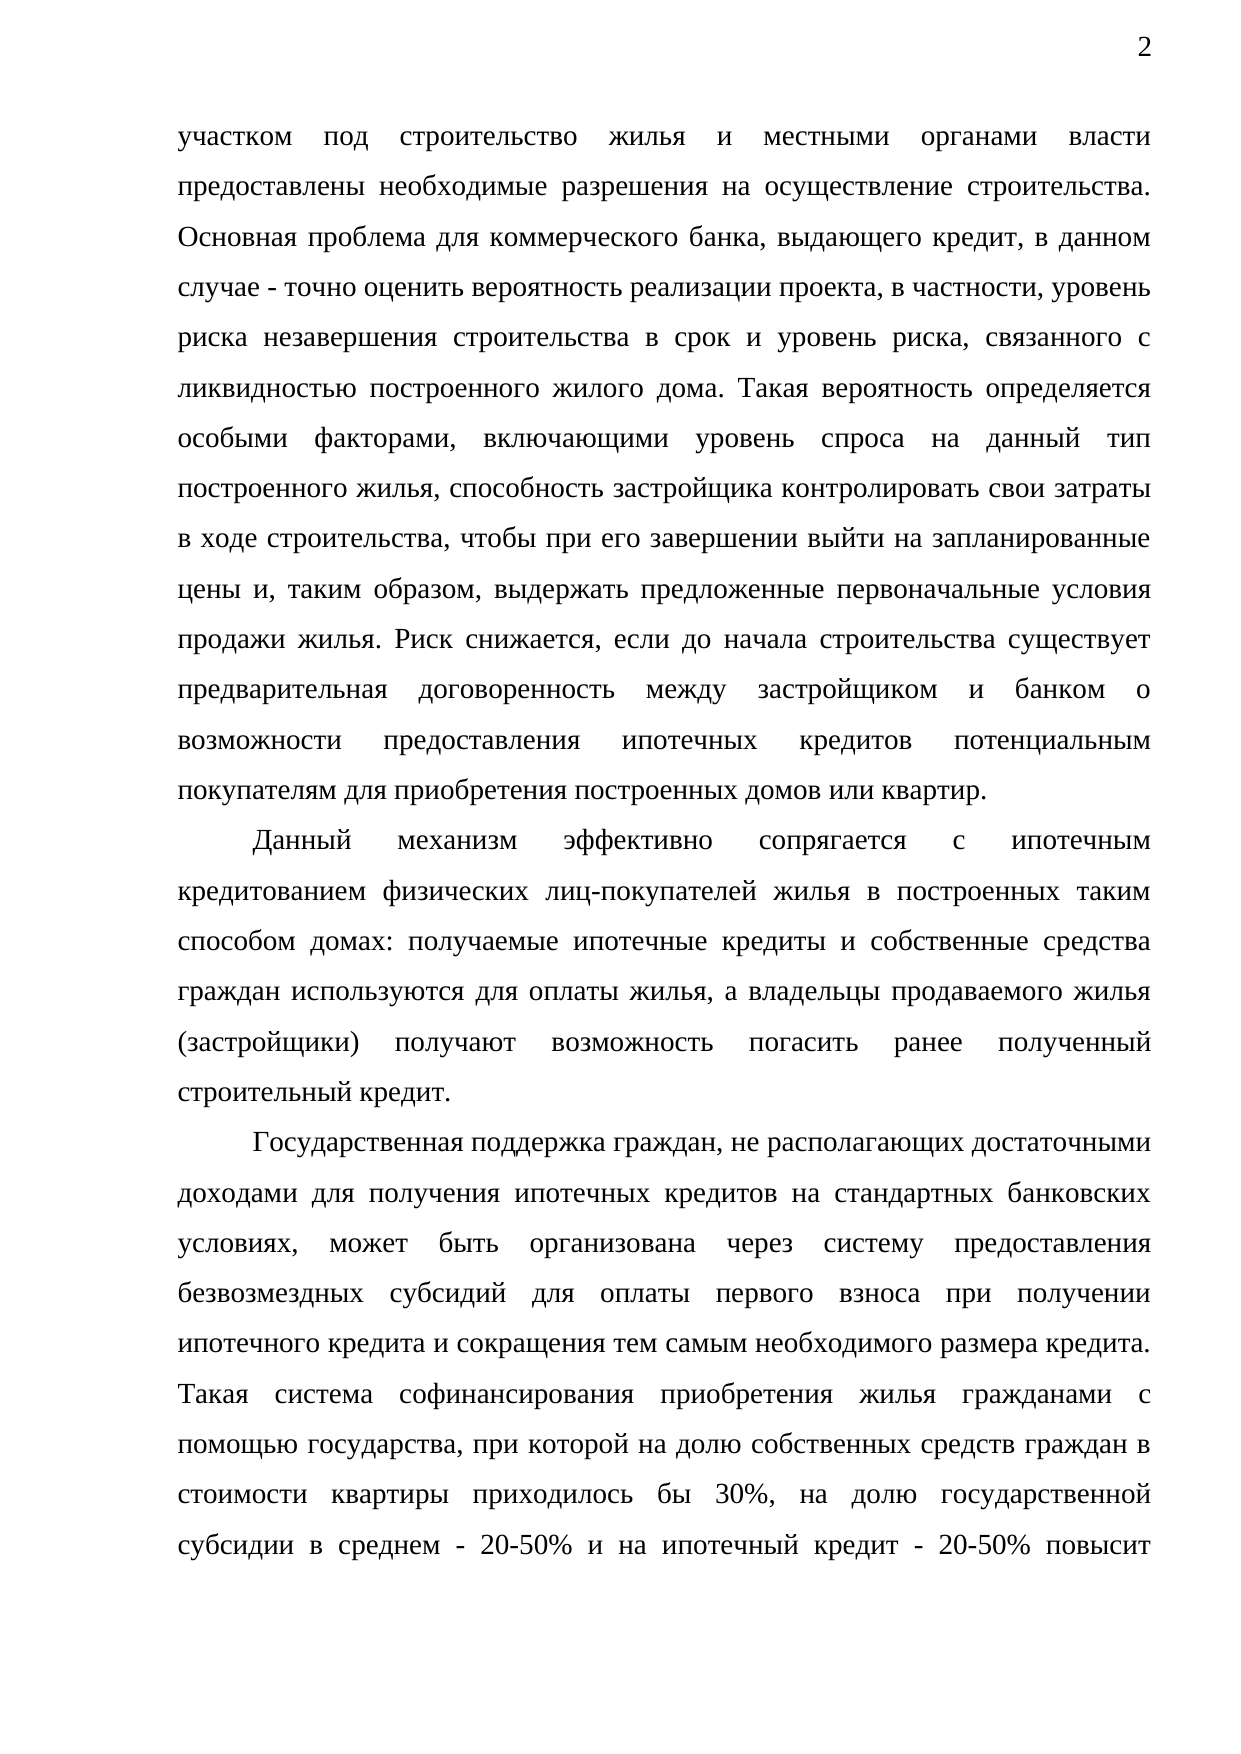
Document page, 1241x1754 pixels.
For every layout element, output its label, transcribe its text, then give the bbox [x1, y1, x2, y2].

text Данный механизм эффективно сопрягается с ипотечным кредитованием физических лиц-покупателей жилья в построенных таким способом домах: получаемые ипотечные кредиты и собственные средства граждан используются для оплаты жилья, а владельцы продаваемого жилья (застройщики) получают возможность погасить ранее полученный строительный кредит. [177, 822, 1152, 1108]
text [177, 118, 1152, 806]
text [177, 1124, 1152, 1560]
